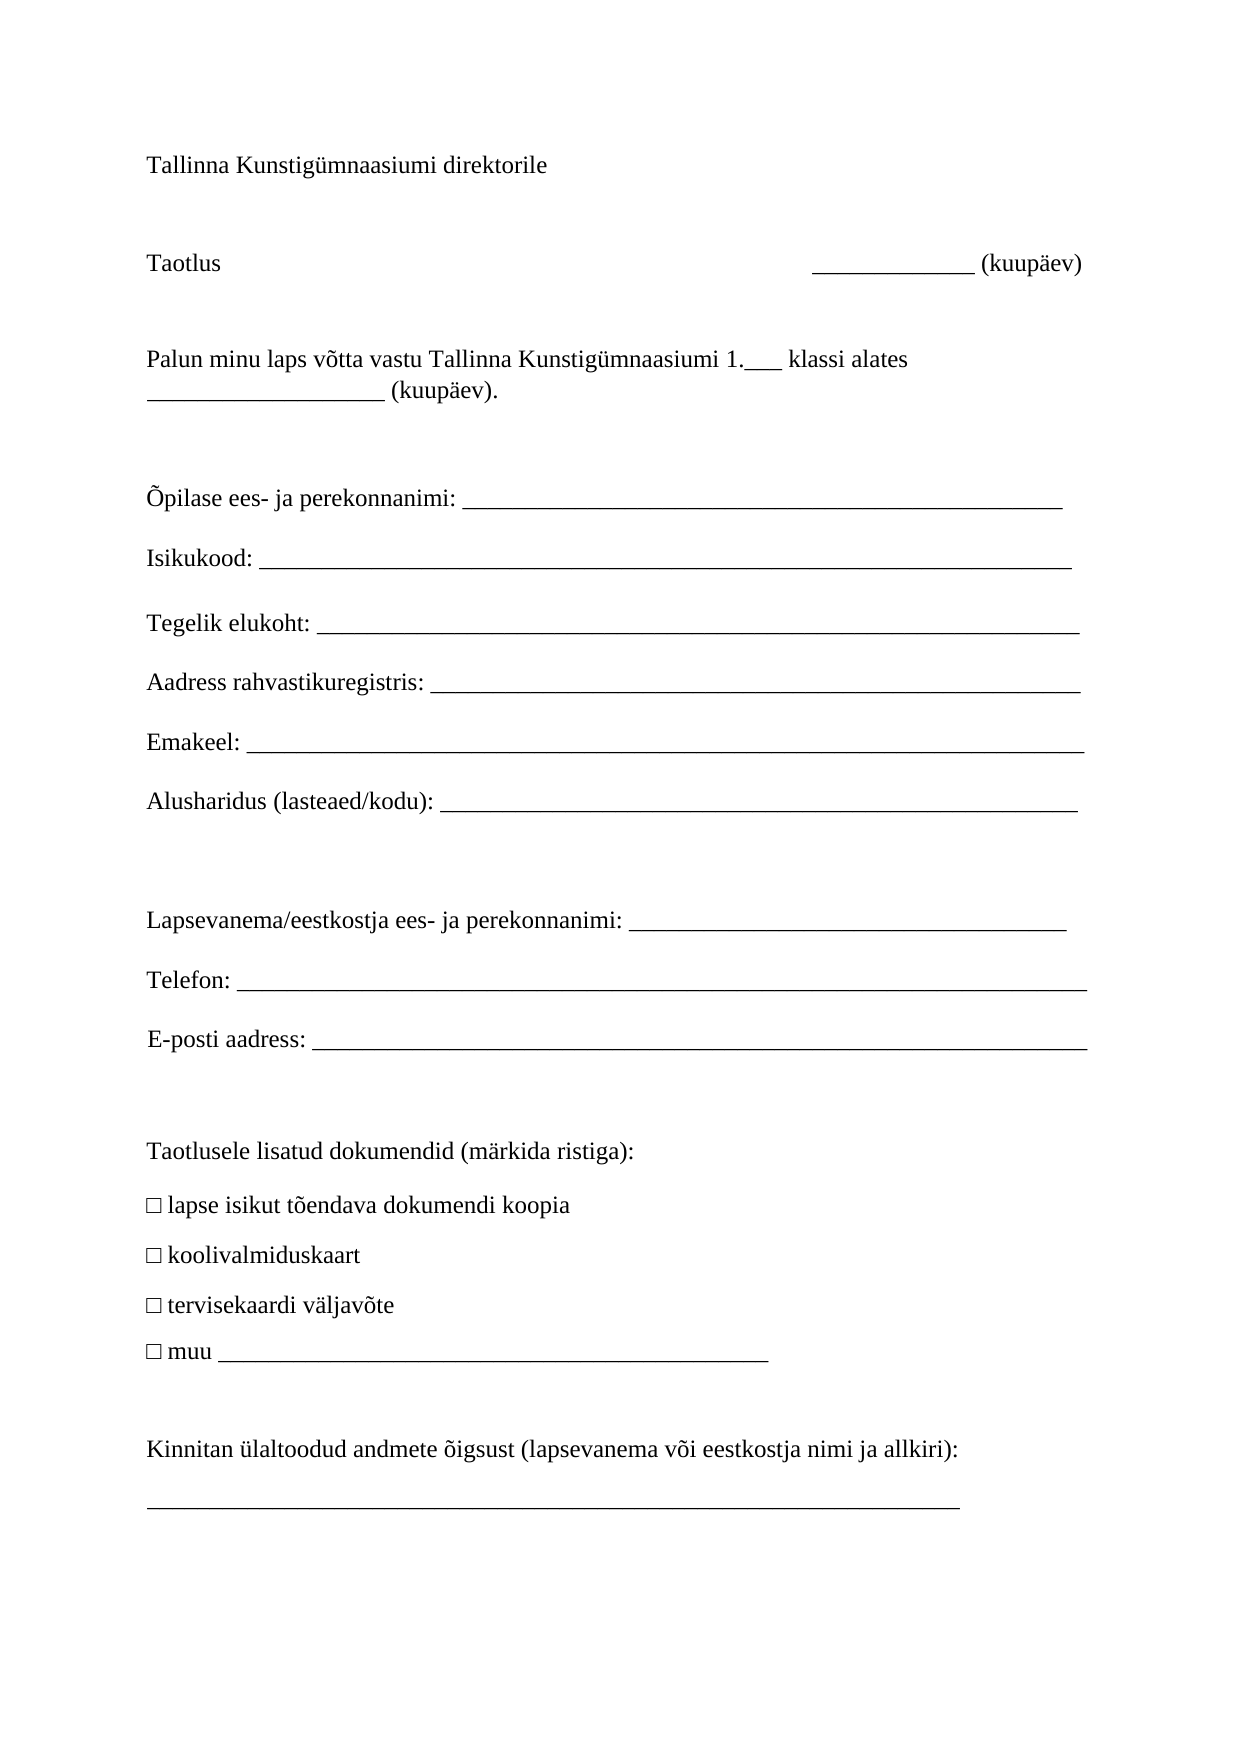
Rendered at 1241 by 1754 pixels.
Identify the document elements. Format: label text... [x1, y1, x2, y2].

text Kinnitan ülaltoodud andmete õigsust (lapsevanema või eestkostja nimi ja allkiri): _________________________________________________________________ [146, 1434, 1088, 1512]
text Isikukood: _________________________________________________________________ [146, 543, 1088, 572]
text □ tervisekaardi väljavõte [146, 1290, 1088, 1319]
text Taotlusele lisatud dokumendid (märkida ristiga): [146, 1136, 1088, 1164]
text Lapsevanema/eestkostja ees- ja perekonnanimi: ___________________________________ [146, 905, 1088, 934]
text Telefon: ____________________________________________________________________ E-posti aadress: ______________________________________________________________ [146, 965, 1088, 1053]
text Palun minu laps võtta vastu Tallinna Kunstigümnaasiumi 1.___ klassi alates ___________________ (kuupäev). [146, 344, 1088, 404]
text Taotlus _____________ (kuupäev) [146, 248, 1088, 277]
text □ muu ____________________________________________ [146, 1336, 1088, 1364]
text Tegelik elukoht: _____________________________________________________________ [146, 608, 1088, 636]
text □ lapse isikut tõendava dokumendi koopia [146, 1190, 1088, 1219]
text Alusharidus (lasteaed/kodu): ___________________________________________________ [146, 786, 1088, 815]
text □ koolivalmiduskaart [146, 1240, 1088, 1269]
text Tallinna Kunstigümnaasiumi direktorile [146, 150, 1088, 179]
text Emakeel: ___________________________________________________________________ [146, 727, 1088, 756]
text Õpilase ees- ja perekonnanimi: ________________________________________________ [146, 483, 1088, 512]
text Aadress rahvastikuregistris: ____________________________________________________ [146, 667, 1088, 696]
